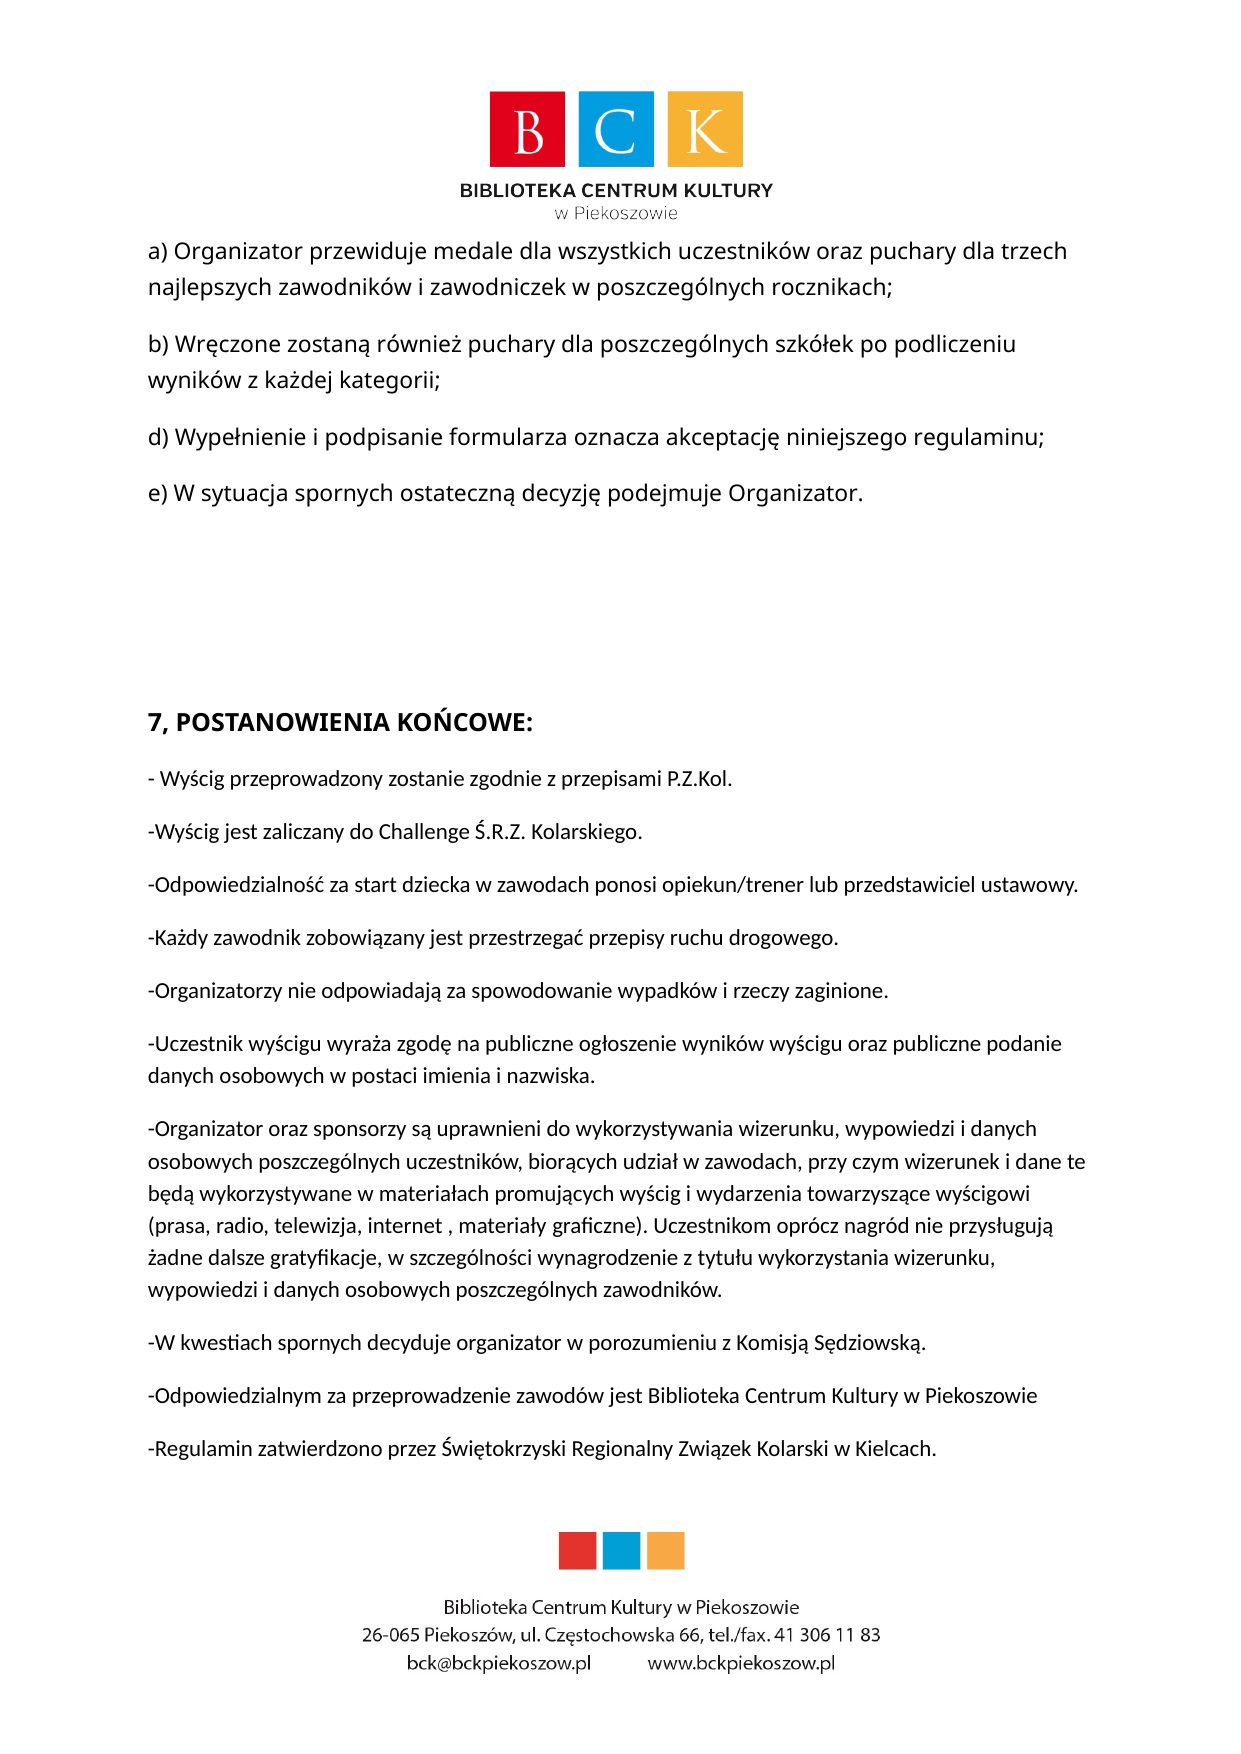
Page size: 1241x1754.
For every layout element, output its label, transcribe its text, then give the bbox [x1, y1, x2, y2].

text d) Wypełnienie i podpisanie formularza oznacza akceptację niniejszego regulaminu; [148, 420, 1093, 452]
text -W kwestiach spornych decyduje organizator w porozumieniu z Komisją Sędziowską. [148, 1328, 1093, 1357]
text -Odpowiedzialność za start dziecka w zawodach ponosi opiekun/trener lub przedstawiciel ustawowy. [148, 870, 1093, 898]
text -Regulamin zatwierdzono przez Świętokrzyski Regionalny Związek Kolarski w Kielcach. [148, 1434, 1093, 1463]
text -Wyścig jest zaliczany do Challenge Ś.R.Z. Kolarskiego. [148, 817, 1093, 845]
text -Każdy zawodnik zobowiązany jest przestrzegać przepisy ruchu drogowego. [148, 923, 1093, 951]
text b) Wręczone zostaną również puchary dla poszczególnych szkółek po podliczeniu wyników z każdej kategorii; [148, 328, 1093, 395]
text -Uczestnik wyścigu wyraża zgodę na publiczne ogłoszenie wyników wyścigu oraz publiczne podanie danych osobowych w postaci imienia i nazwiska. [148, 1029, 1093, 1089]
text -Organizatorzy nie odpowiadają za spowodowanie wypadków i rzeczy zaginione. [148, 976, 1093, 1004]
text 7, POSTANOWIENIA KOŃCOWE: [148, 704, 1093, 738]
text e) W sytuacja spornych ostateczną decyzję podejmuje Organizator. [148, 477, 1093, 508]
text -Organizator oraz sponsorzy są uprawnieni do wykorzystywania wizerunku, wypowiedzi i danych osobowych poszczególnych uczestników, biorących udział w zawodach, przy czym wizerunek i dane te będą wykorzystywane w materiałach promujących wyścig i wydarzenia towarzyszące wyścigowi (prasa, radio, telewizja, internet , materiały graficzne). Uczestnikom oprócz nagród nie przysługują żadne dalsze gratyfikacje, w szczególności wynagrodzenie z tytułu wykorzystania wizerunku, wypowiedzi i danych osobowych poszczególnych zawodników. [148, 1114, 1093, 1303]
text - Wyścig przeprowadzony zostanie zgodnie z przepisami P.Z.Kol. [148, 764, 1093, 792]
text a) Organizator przewiduje medale dla wszystkich uczestników oraz puchary dla trzech najlepszych zawodników i zawodniczek w poszczególnych rocznikach; [148, 235, 1093, 302]
picture [356, 1517, 884, 1681]
picture [423, 73, 817, 235]
text -Odpowiedzialnym za przeprowadzenie zawodów jest Biblioteka Centrum Kultury w Piekoszowie [148, 1382, 1093, 1409]
